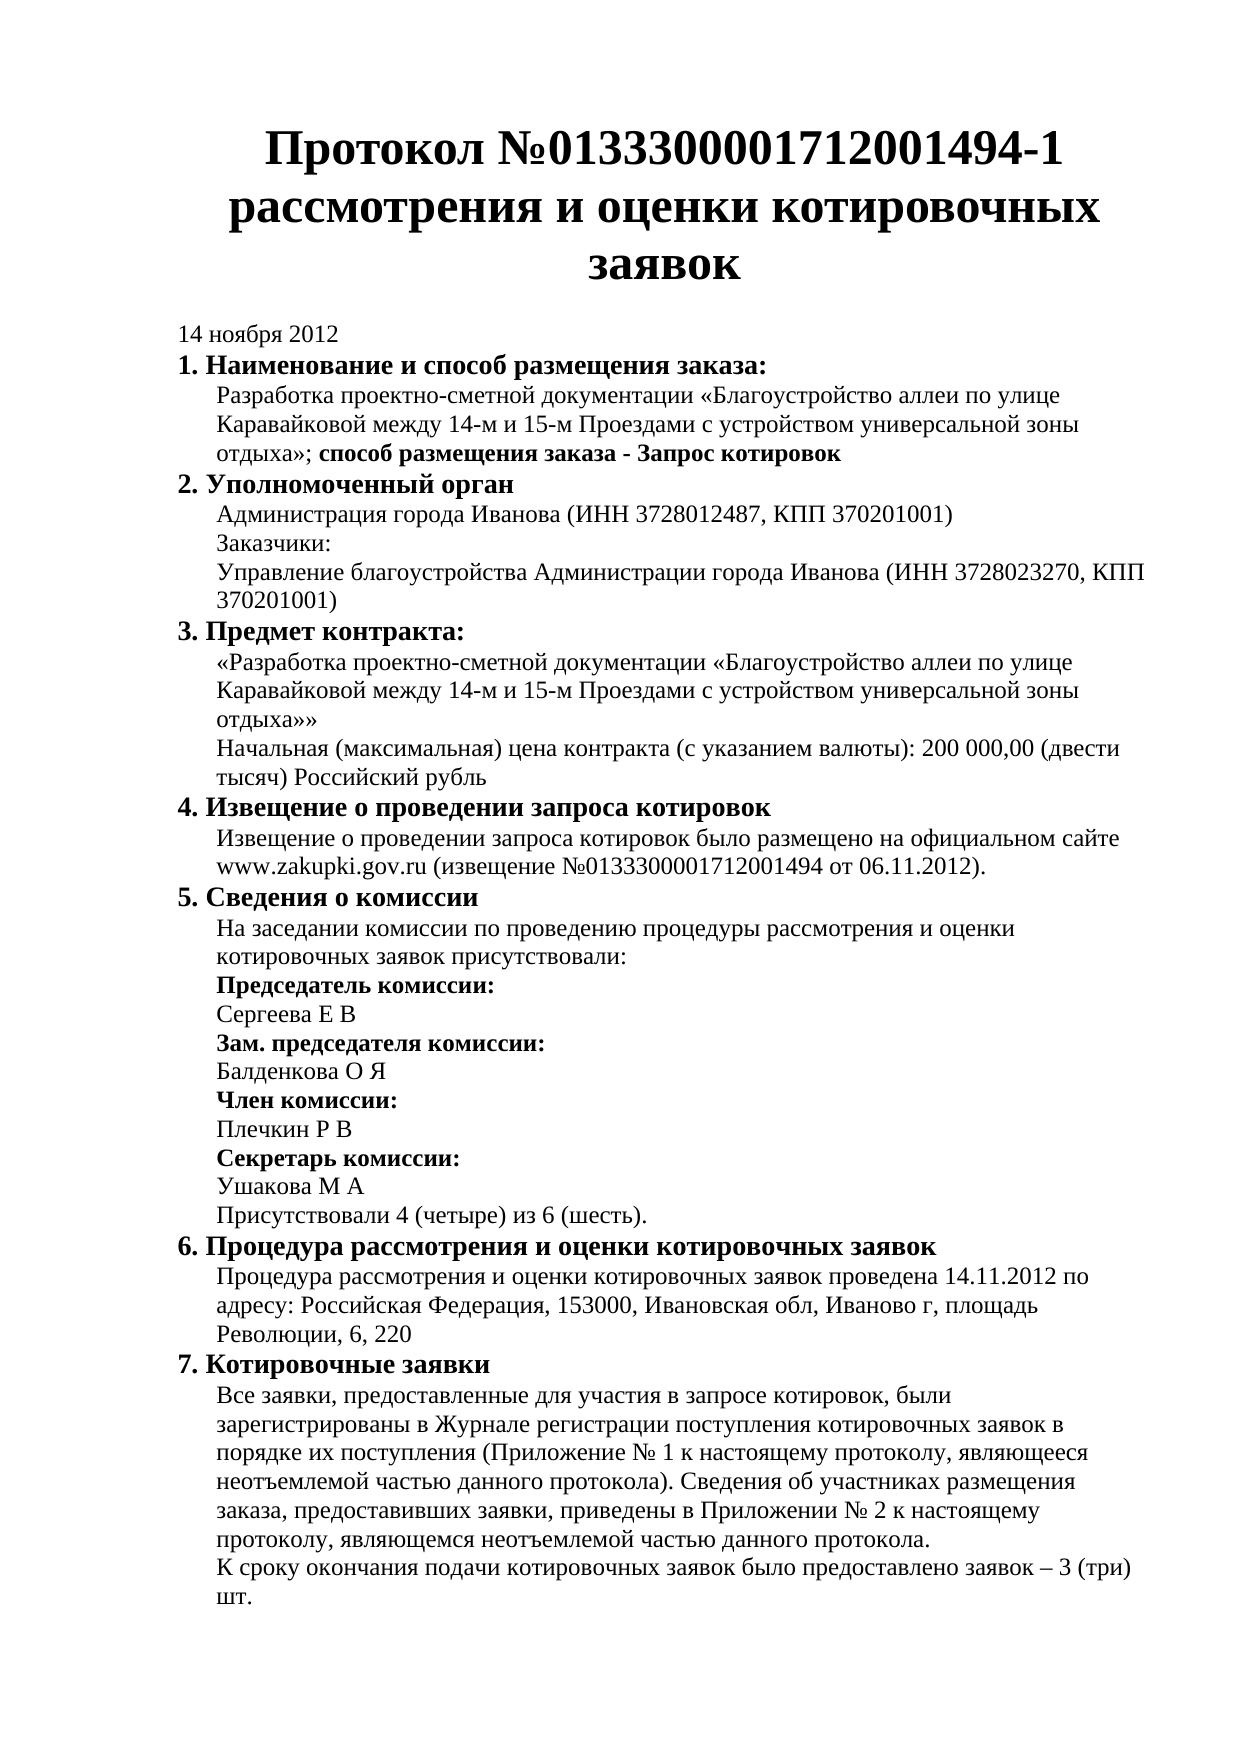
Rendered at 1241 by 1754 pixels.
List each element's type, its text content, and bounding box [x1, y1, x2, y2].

text Процедура рассмотрения и оценки котировочных заявок проведена 14.11.2012 по адресу: Российская Федерация, 153000, Ивановская обл, Иваново г, площадь Революции, 6, 220 [216, 1261, 1152, 1347]
text Администрация города Иванова (ИНН 3728012487, КПП 370201001) [216, 499, 1152, 528]
text Разработка проектно-сметной документации «Благоустройство аллеи по улице Каравайковой между 14-м и 15-м Проездами с устройством универсальной зоны отдыха»; способ размещения заказа - Запрос котировок [216, 381, 1152, 467]
text Присутствовали 4 (четыре) из 6 (шесть). [216, 1200, 1152, 1229]
text Секретарь комиссии: Ушакова М А [216, 1143, 1152, 1200]
text 4. Извещение о проведении запроса котировок [177, 790, 1152, 823]
text Заказчики: [216, 528, 1152, 557]
text Зам. председателя комиссии: Балденкова О Я [216, 1028, 1152, 1085]
text 5. Сведения о комиссии [177, 880, 1152, 913]
text 2. Уполномоченный орган [177, 467, 1152, 499]
text Протокол №0133300001712001494-1 [177, 118, 1152, 176]
text рассмотрения и оценки котировочных заявок [177, 176, 1152, 291]
text Управление благоустройства Администрации города Иванова (ИНН 3728023270, КПП 370201001) [216, 557, 1152, 614]
text Председатель комиссии: Сергеева Е В [216, 970, 1152, 1028]
text 14 ноября 2012 [177, 319, 1152, 348]
text «Разработка проектно-сметной документации «Благоустройство аллеи по улице Каравайковой между 14-м и 15-м Проездами с устройством универсальной зоны отдыха»» Начальная (максимальная) цена контракта (с указанием валюты): 200 000,00 (двести тысяч) Российский рубль [216, 647, 1152, 790]
text К сроку окончания подачи котировочных заявок было предоставлено заявок – 3 (три) шт. [216, 1552, 1152, 1610]
text 1. Наименование и способ размещения заказа: [177, 348, 1152, 381]
text Извещение о проведении запроса котировок было размещено на официальном сайте www.zakupki.gov.ru (извещение №0133300001712001494 от 06.11.2012). [216, 823, 1152, 880]
text Все заявки, предоставленные для участия в запросе котировок, были зарегистрированы в Журнале регистрации поступления котировочных заявок в порядке их поступления (Приложение № 1 к настоящему протоколу, являющееся неотъемлемой частью данного протокола). Сведения об участниках размещения заказа, предоставивших заявки, приведены в Приложении № 2 к настоящему протоколу, являющемся неотъемлемой частью данного протокола. [216, 1380, 1152, 1552]
text 3. Предмет контракта: [177, 614, 1152, 647]
text 6. Процедура рассмотрения и оценки котировочных заявок [177, 1229, 1152, 1261]
text Член комиссии: Плечкин Р В [216, 1085, 1152, 1143]
text На заседании комиссии по проведению процедуры рассмотрения и оценки котировочных заявок присутствовали: [216, 913, 1152, 970]
text 7. Котировочные заявки [177, 1347, 1152, 1380]
